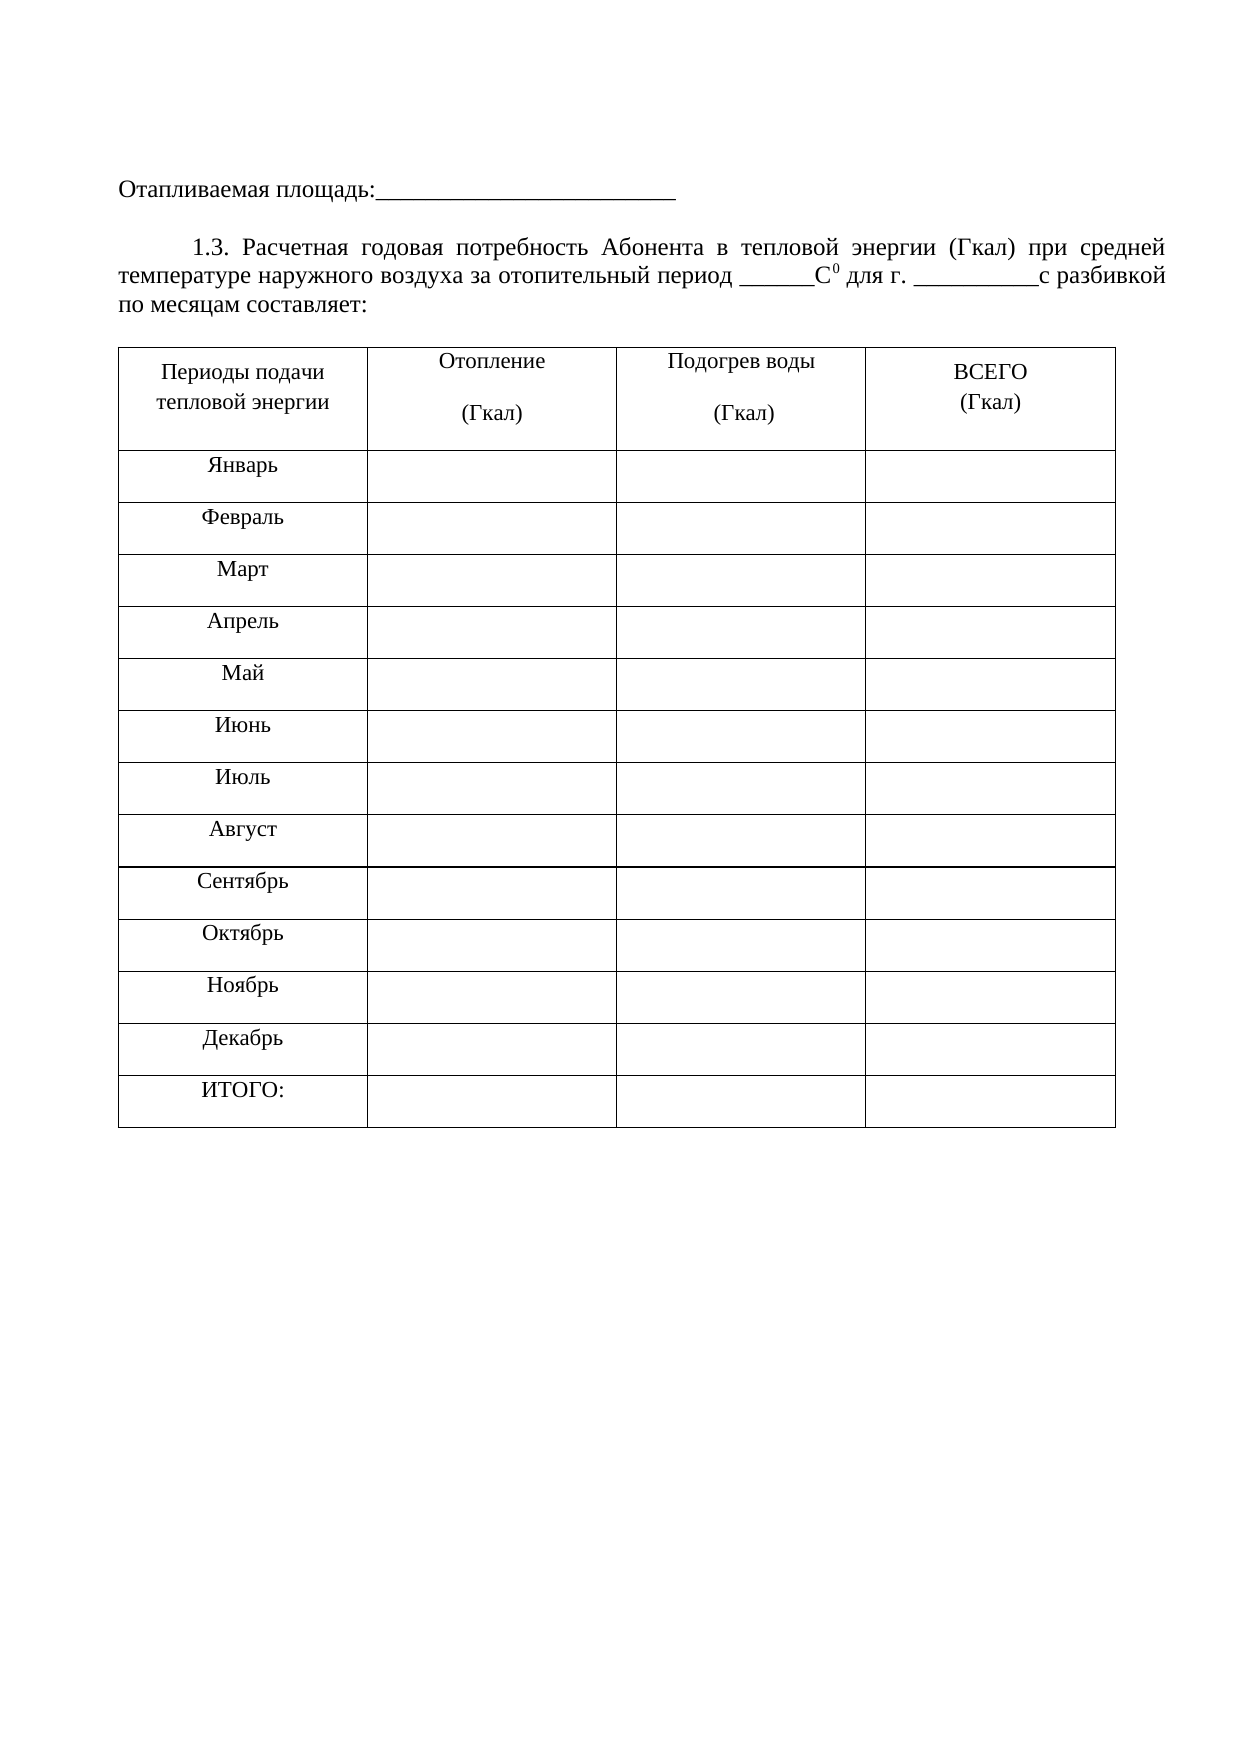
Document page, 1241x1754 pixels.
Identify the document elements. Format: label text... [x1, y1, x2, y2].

table_cell Ноябрь [119, 972, 367, 1023]
text Отапливаемая площадь:________________________ [118, 174, 1167, 203]
table_cell [617, 815, 865, 866]
table_cell [866, 868, 1115, 918]
table_cell Май [119, 659, 367, 710]
table_cell [368, 763, 616, 814]
table_cell [617, 920, 865, 971]
table_cell [368, 815, 616, 866]
table_cell [368, 555, 616, 606]
table_cell [368, 503, 616, 554]
table_cell [368, 451, 616, 502]
table_cell [617, 763, 865, 814]
table_cell Сентябрь [119, 868, 367, 918]
table_cell [368, 711, 616, 762]
table_cell [617, 868, 865, 918]
text 1.3. Расчетная годовая потребность Абонента в тепловой энергии (Гкал) при средней температуре наружного воздуха за отопительный период ______C0 для г. __________с разбивкой по месяцам составляет: [118, 232, 1167, 318]
table_header Отопление (Гкал) [368, 348, 616, 450]
table_cell [866, 1024, 1115, 1075]
table_cell [368, 868, 616, 918]
table_cell [617, 503, 865, 554]
table_cell [866, 763, 1115, 814]
table_cell Март [119, 555, 367, 606]
table_cell Июль [119, 763, 367, 814]
table_cell [866, 607, 1115, 658]
table_cell [866, 815, 1115, 866]
table_cell Январь [119, 451, 367, 502]
table_cell [368, 659, 616, 710]
table_header ВСЕГО (Гкал) [866, 348, 1115, 450]
table_cell [617, 711, 865, 762]
table_cell [866, 1076, 1115, 1127]
table_cell [617, 1076, 865, 1127]
table_cell [866, 555, 1115, 606]
table_cell [617, 972, 865, 1023]
table_cell [617, 659, 865, 710]
table_cell [866, 659, 1115, 710]
table_cell [617, 1024, 865, 1075]
table_cell ИТОГО: [119, 1076, 367, 1127]
table_header Периоды подачи тепловой энергии [119, 348, 367, 450]
table_cell Октябрь [119, 920, 367, 971]
table_cell [866, 920, 1115, 971]
table_cell [368, 920, 616, 971]
table_cell [866, 451, 1115, 502]
table_header Подогрев воды (Гкал) [617, 348, 865, 450]
table_cell [368, 1076, 616, 1127]
table_cell Февраль [119, 503, 367, 554]
table_cell [866, 711, 1115, 762]
table_cell Декабрь [119, 1024, 367, 1075]
table_cell Август [119, 815, 367, 866]
table_cell [368, 1024, 616, 1075]
table_cell [368, 607, 616, 658]
table_cell Июнь [119, 711, 367, 762]
table_cell [617, 607, 865, 658]
table_cell Апрель [119, 607, 367, 658]
table_cell [866, 503, 1115, 554]
table_cell [368, 972, 616, 1023]
table_cell [866, 972, 1115, 1023]
table_cell [617, 451, 865, 502]
table_cell [617, 555, 865, 606]
